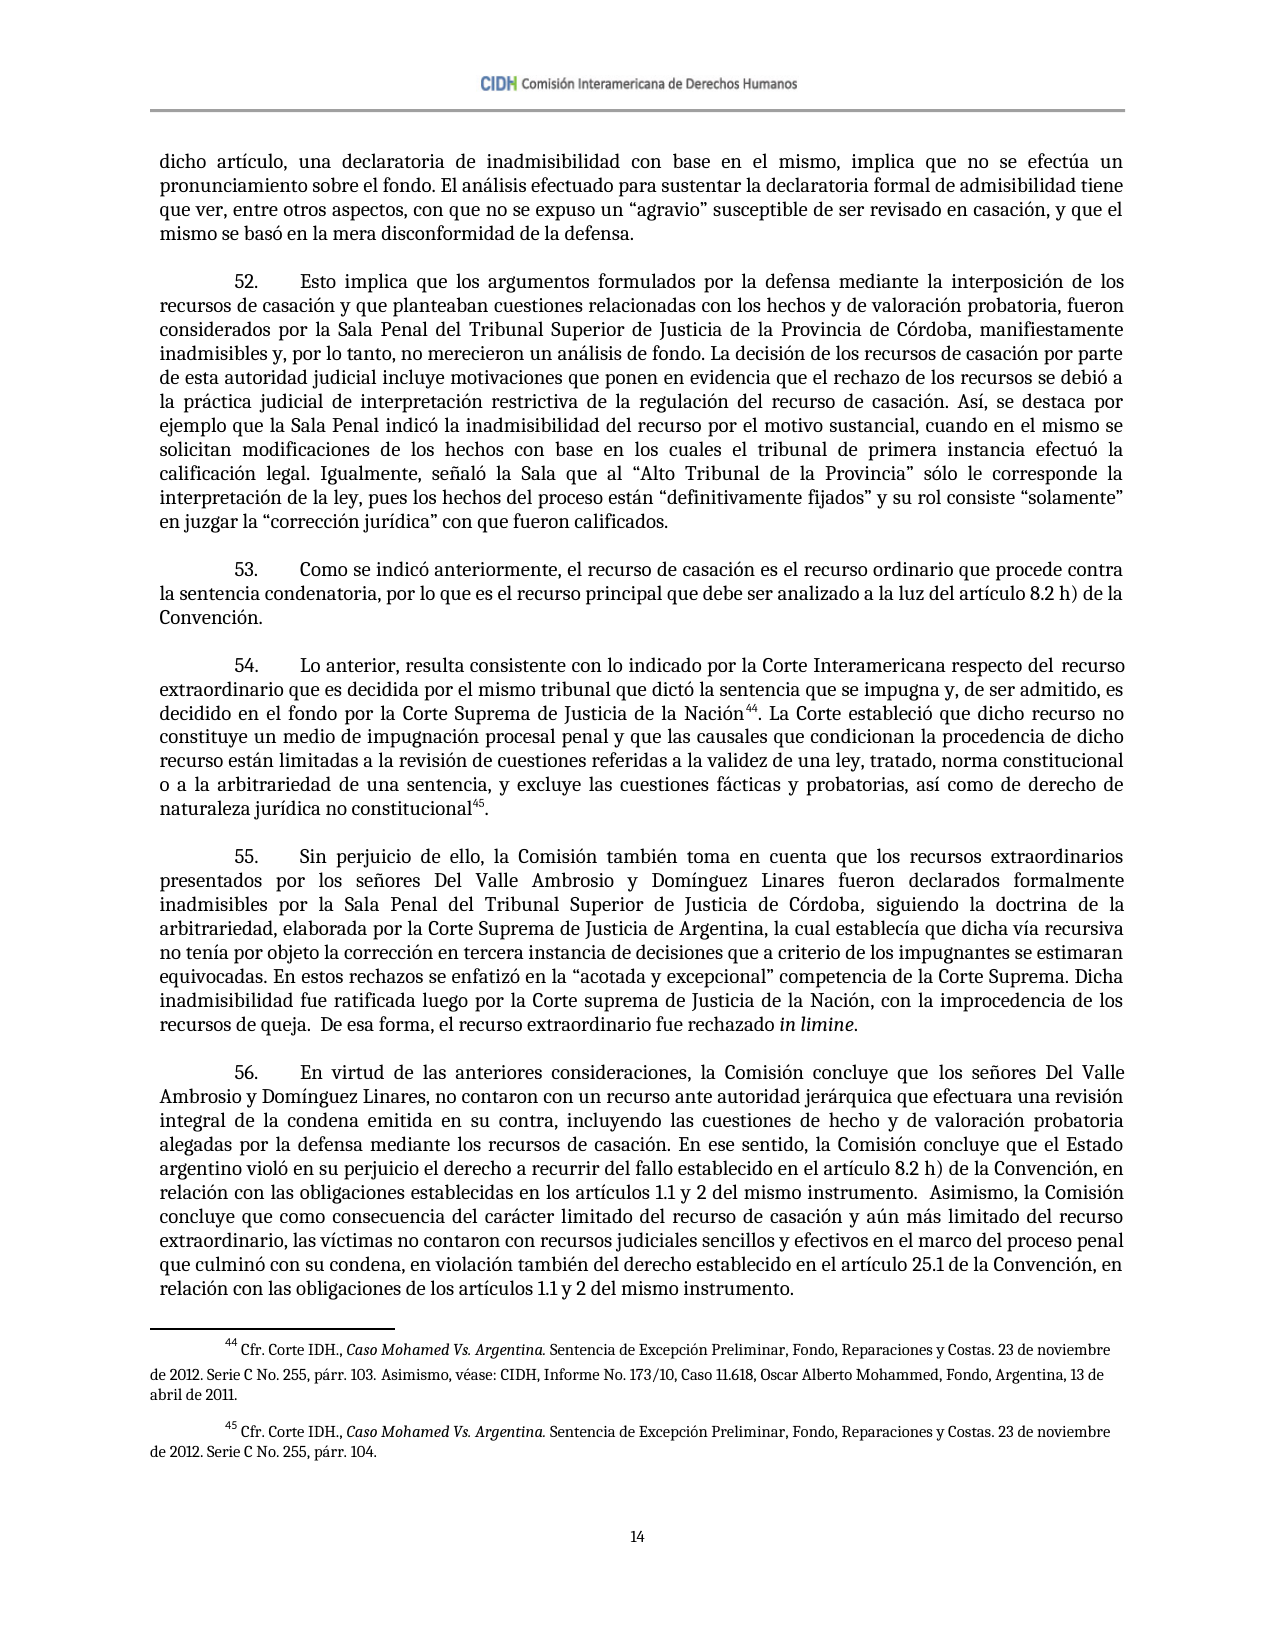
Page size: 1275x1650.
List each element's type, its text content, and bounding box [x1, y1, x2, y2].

list Lo anterior, resulta consistente con lo indicado por la Corte Interamericana respecto del recurso extraordinario que es decidida por el mismo tribunal que dictó la sentencia que se impugna y, de ser admitido, es decidido en el fondo por la Corte Suprema de Justicia de la Nación. La Corte estableció que dicho recurso no constituye un medio de impugnación procesal penal y que las causales que condicionan la procedencia de dicho recurso están limitadas a la revisión de cuestiones referidas a la validez de una ley, tratado, norma constitucional o a la arbitrariedad de una sentencia, y excluye las cuestiones fácticas y probatorias, así como de derecho de naturaleza jurídica no constitucional. [159, 653, 1125, 821]
list Como se indicó anteriormente, el recurso de casación es el recurso ordinario que procede contra la sentencia condenatoria, por lo que es el recurso principal que debe ser analizado a la luz del artículo 8.2 h) de la Convención. [159, 557, 1125, 629]
list Sin perjuicio de ello, la Comisión también toma en cuenta que los recursos extraordinarios presentados por los señores Del Valle Ambrosio y Domínguez Linares fueron declarados formalmente inadmisibles por la Sala Penal del Tribunal Superior de Justicia de Córdoba, siguiendo la doctrina de la arbitrariedad, elaborada por la Corte Suprema de Justicia de Argentina, la cual establecía que dicha vía recursiva no tenía por objeto la corrección en tercera instancia de decisiones que a criterio de los impugnantes se estimaran equivocadas. En estos rechazos se enfatizó en la “acotada y excepcional” competencia de la Corte Suprema. Dicha inadmisibilidad fue ratificada luego por la Corte suprema de Justicia de la Nación, con la improcedencia de los recursos de queja. De esa forma, el recurso extraordinario fue rechazado in limine. [159, 845, 1125, 1037]
picture [475, 75, 800, 93]
list En virtud de las anteriores consideraciones, la Comisión concluye que los señores Del Valle Ambrosio y Domínguez Linares, no contaron con un recurso ante autoridad jerárquica que efectuara una revisión integral de la condena emitida en su contra, incluyendo las cuestiones de hecho y de valoración probatoria alegadas por la defensa mediante los recursos de casación. En ese sentido, la Comisión concluye que el Estado argentino violó en su perjuicio el derecho a recurrir del fallo establecido en el artículo 8.2 h) de la Convención, en relación con las obligaciones establecidas en los artículos 1.1 y 2 del mismo instrumento. Asimismo, la Comisión concluye que como consecuencia del carácter limitado del recurso de casación y aún más limitado del recurso extraordinario, las víctimas no contaron con recursos judiciales sencillos y efectivos en el marco del proceso penal que culminó con su condena, en violación también del derecho establecido en el artículo 25.1 de la Convención, en relación con las obligaciones de los artículos 1.1 y 2 del mismo instrumento. [159, 1061, 1125, 1300]
list Esto implica que los argumentos formulados por la defensa mediante la interposición de los recursos de casación y que planteaban cuestiones relacionadas con los hechos y de valoración probatoria, fueron considerados por la Sala Penal del Tribunal Superior de Justicia de la Provincia de Córdoba, manifiestamente inadmisibles y, por lo tanto, no merecieron un análisis de fondo. La decisión de los recursos de casación por parte de esta autoridad judicial incluye motivaciones que ponen en evidencia que el rechazo de los recursos se debió a la práctica judicial de interpretación restrictiva de la regulación del recurso de casación. Así, se destaca por ejemplo que la Sala Penal indicó la inadmisibilidad del recurso por el motivo sustancial, cuando en el mismo se solicitan modificaciones de los hechos con base en los cuales el tribunal de primera instancia efectuó la calificación legal. Igualmente, señaló la Sala que al “Alto Tribunal de la Provincia” sólo le corresponde la interpretación de la ley, pues los hechos del proceso están “definitivamente fijados” y su rol consiste “solamente” en juzgar la “corrección jurídica” con que fueron calificados. [159, 270, 1125, 533]
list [159, 150, 1125, 246]
